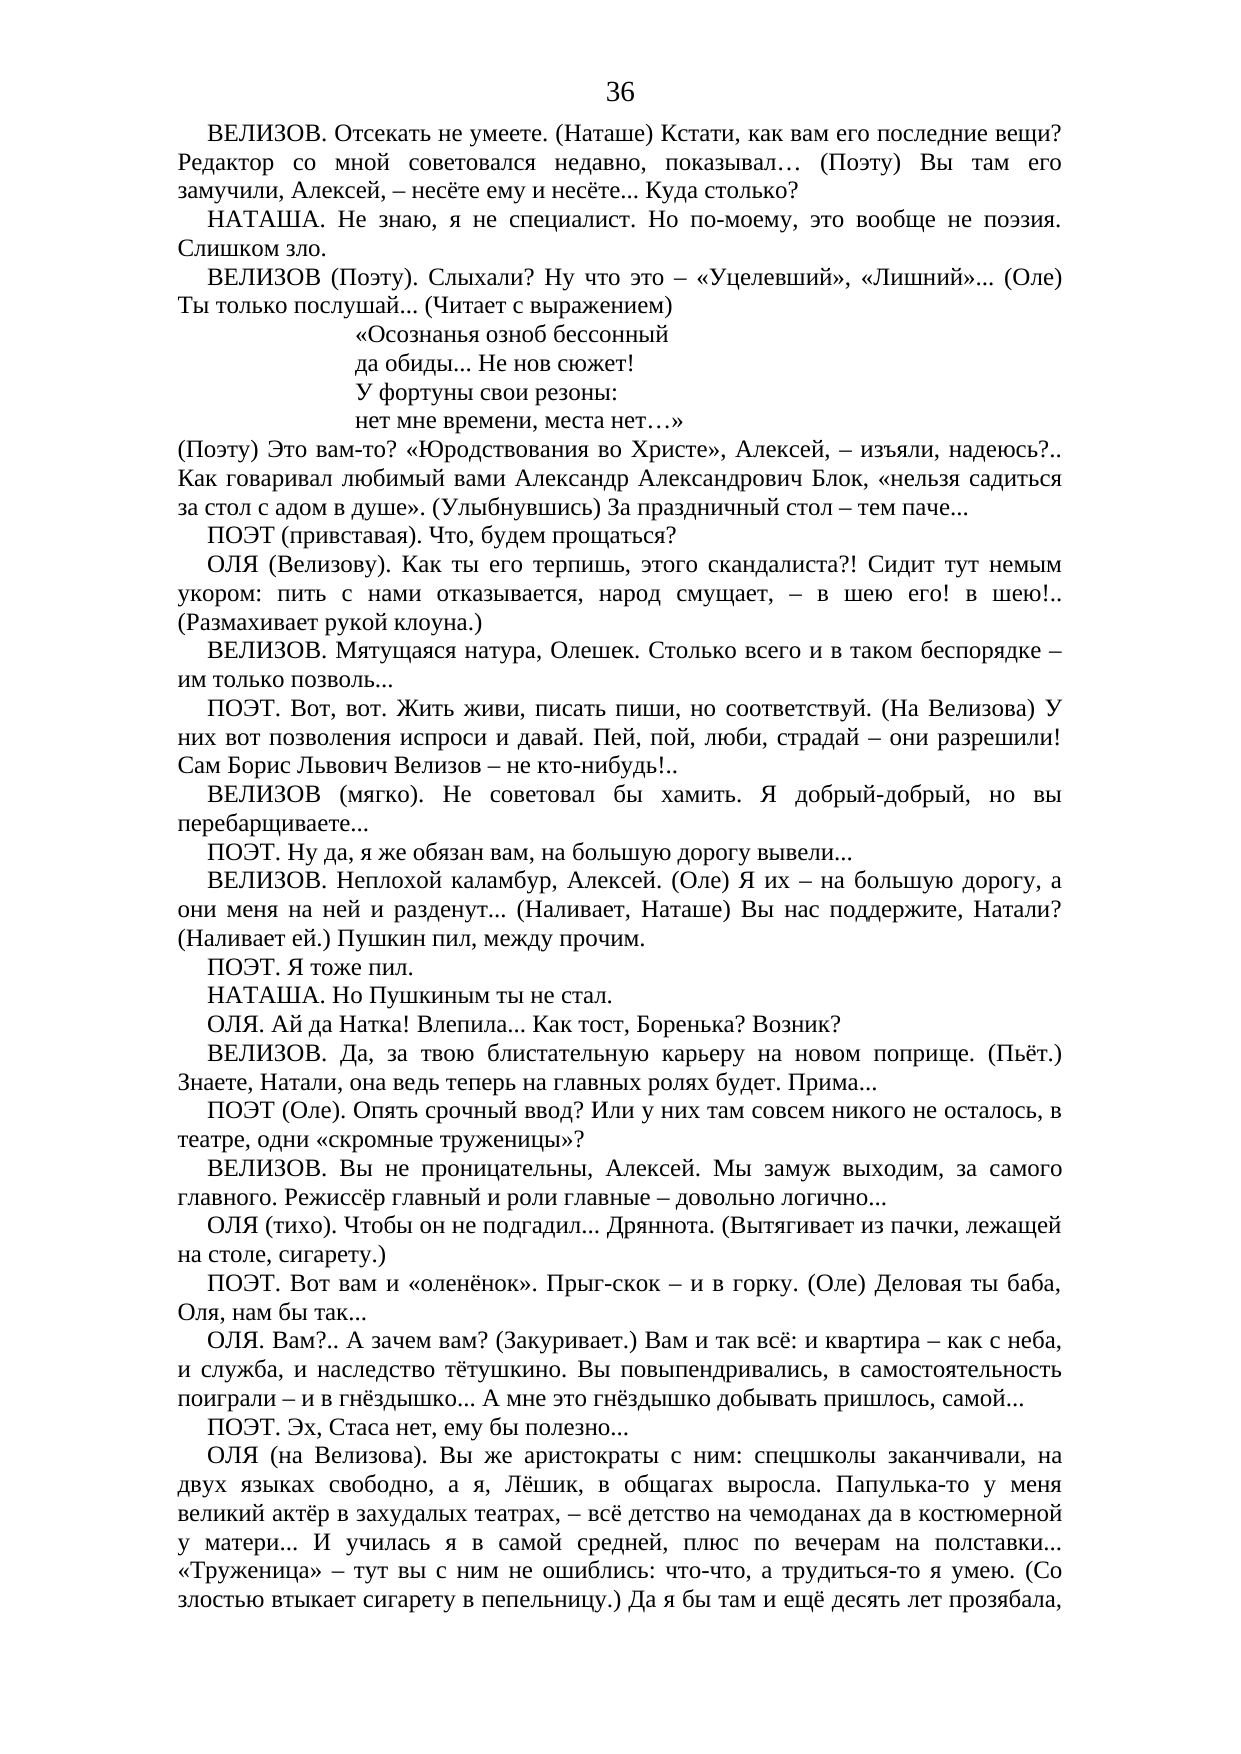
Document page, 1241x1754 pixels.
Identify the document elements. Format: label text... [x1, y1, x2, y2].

text ОЛЯ (Велизову). Как ты его терпишь, этого скандалиста?! Сидит тут немым укором: пить с нами отказывается, народ смущает, – в шею его! в шею!.. (Размахивает рукой клоуна.) [177, 549, 1063, 636]
text (Поэту) Это вам-то? «Юродствования во Христе», Алексей, – изъяли, надеюсь?.. Как говаривал любимый вами Александр Александрович Блок, «нельзя садиться за стол с адом в душе». (Улыбнувшись) За праздничный стол – тем паче... [177, 434, 1063, 521]
text ВЕЛИЗОВ. Отсекать не умеете. (Наташе) Кстати, как вам его последние вещи? Редактор со мной советовался недавно, показывал… (Поэту) Вы там его замучили, Алексей, – несёте ему и несёте... Куда столько? [177, 118, 1063, 204]
text ВЕЛИЗОВ. Мятущаяся натура, Олешек. Столько всего и в таком беспорядке – им только позволь... [177, 636, 1063, 693]
text ВЕЛИЗОВ (мягко). Не советовал бы хамить. Я добрый-добрый, но вы перебарщиваете... [177, 779, 1063, 837]
text ПОЭТ. Ну да, я же обязан вам, на большую дорогу вывели... [177, 837, 1063, 866]
text ОЛЯ. Вам?.. А зачем вам? (Закуривает.) Вам и так всё: и квартира – как с неба, и служба, и наследство тётушкино. Вы повыпендривались, в самостоятельность поиграли – и в гнёздышко... А мне это гнёздышко добывать пришлось, самой... [177, 1326, 1063, 1412]
text ПОЭТ (Оле). Опять срочный ввод? Или у них там совсем никого не осталось, в театре, одни «скромные труженицы»? [177, 1096, 1063, 1153]
text ПОЭТ. Вот, вот. Жить живи, писать пиши, но соответствуй. (На Велизова) У них вот позволения испроси и давай. Пей, пой, люби, страдай – они разрешили! Сам Борис Львович Велизов – не кто-нибудь!.. [177, 693, 1063, 779]
text «Осознанья озноб бессонный [177, 319, 1063, 348]
text ПОЭТ. Вот вам и «оленёнок». Прыг-скок – и в горку. (Оле) Деловая ты баба, Оля, нам бы так... [177, 1268, 1063, 1326]
text ВЕЛИЗОВ. Вы не проницательны, Алексей. Мы замуж выходим, за самого главного. Режиссёр главный и роли главные – довольно логично... [177, 1153, 1063, 1211]
text ПОЭТ. Эх, Стаса нет, ему бы полезно... [177, 1412, 1063, 1441]
text ОЛЯ (тихо). Чтобы он не подгадил... Дряннота. (Вытягивает из пачки, лежащей на столе, сигарету.) [177, 1211, 1063, 1268]
text ВЕЛИЗОВ. Неплохой каламбур, Алексей. (Оле) Я их – на большую дорогу, а они меня на ней и разденут... (Наливает, Наташе) Вы нас поддержите, Натали? (Наливает ей.) Пушкин пил, между прочим. [177, 866, 1063, 952]
text ВЕЛИЗОВ. Да, за твою блистательную карьеру на новом поприще. (Пьёт.) Знаете, Натали, она ведь теперь на главных ролях будет. Прима... [177, 1038, 1063, 1096]
text ПОЭТ (привставая). Что, будем прощаться? [177, 521, 1063, 549]
text нет мне времени, места нет…» [177, 406, 1063, 434]
text ВЕЛИЗОВ (Поэту). Слыхали? Ну что это – «Уцелевший», «Лишний»... (Оле) Ты только послушай... (Читает с выражением) [177, 262, 1063, 319]
text HATАША. Но Пушкиным ты не стал. [177, 981, 1063, 1009]
text ПОЭТ. Я тоже пил. [177, 952, 1063, 981]
text HATAША. Не знаю, я не специалист. Но по-моему, это вообще не поэзия. Слишком зло. [177, 204, 1063, 262]
text да обиды... Не нов сюжет! [177, 348, 1063, 377]
text У фортуны свои резоны: [177, 377, 1063, 406]
text ОЛЯ. Ай да Натка! Влепила... Как тост, Боренька? Возник? [177, 1009, 1063, 1038]
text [177, 1441, 1063, 1613]
